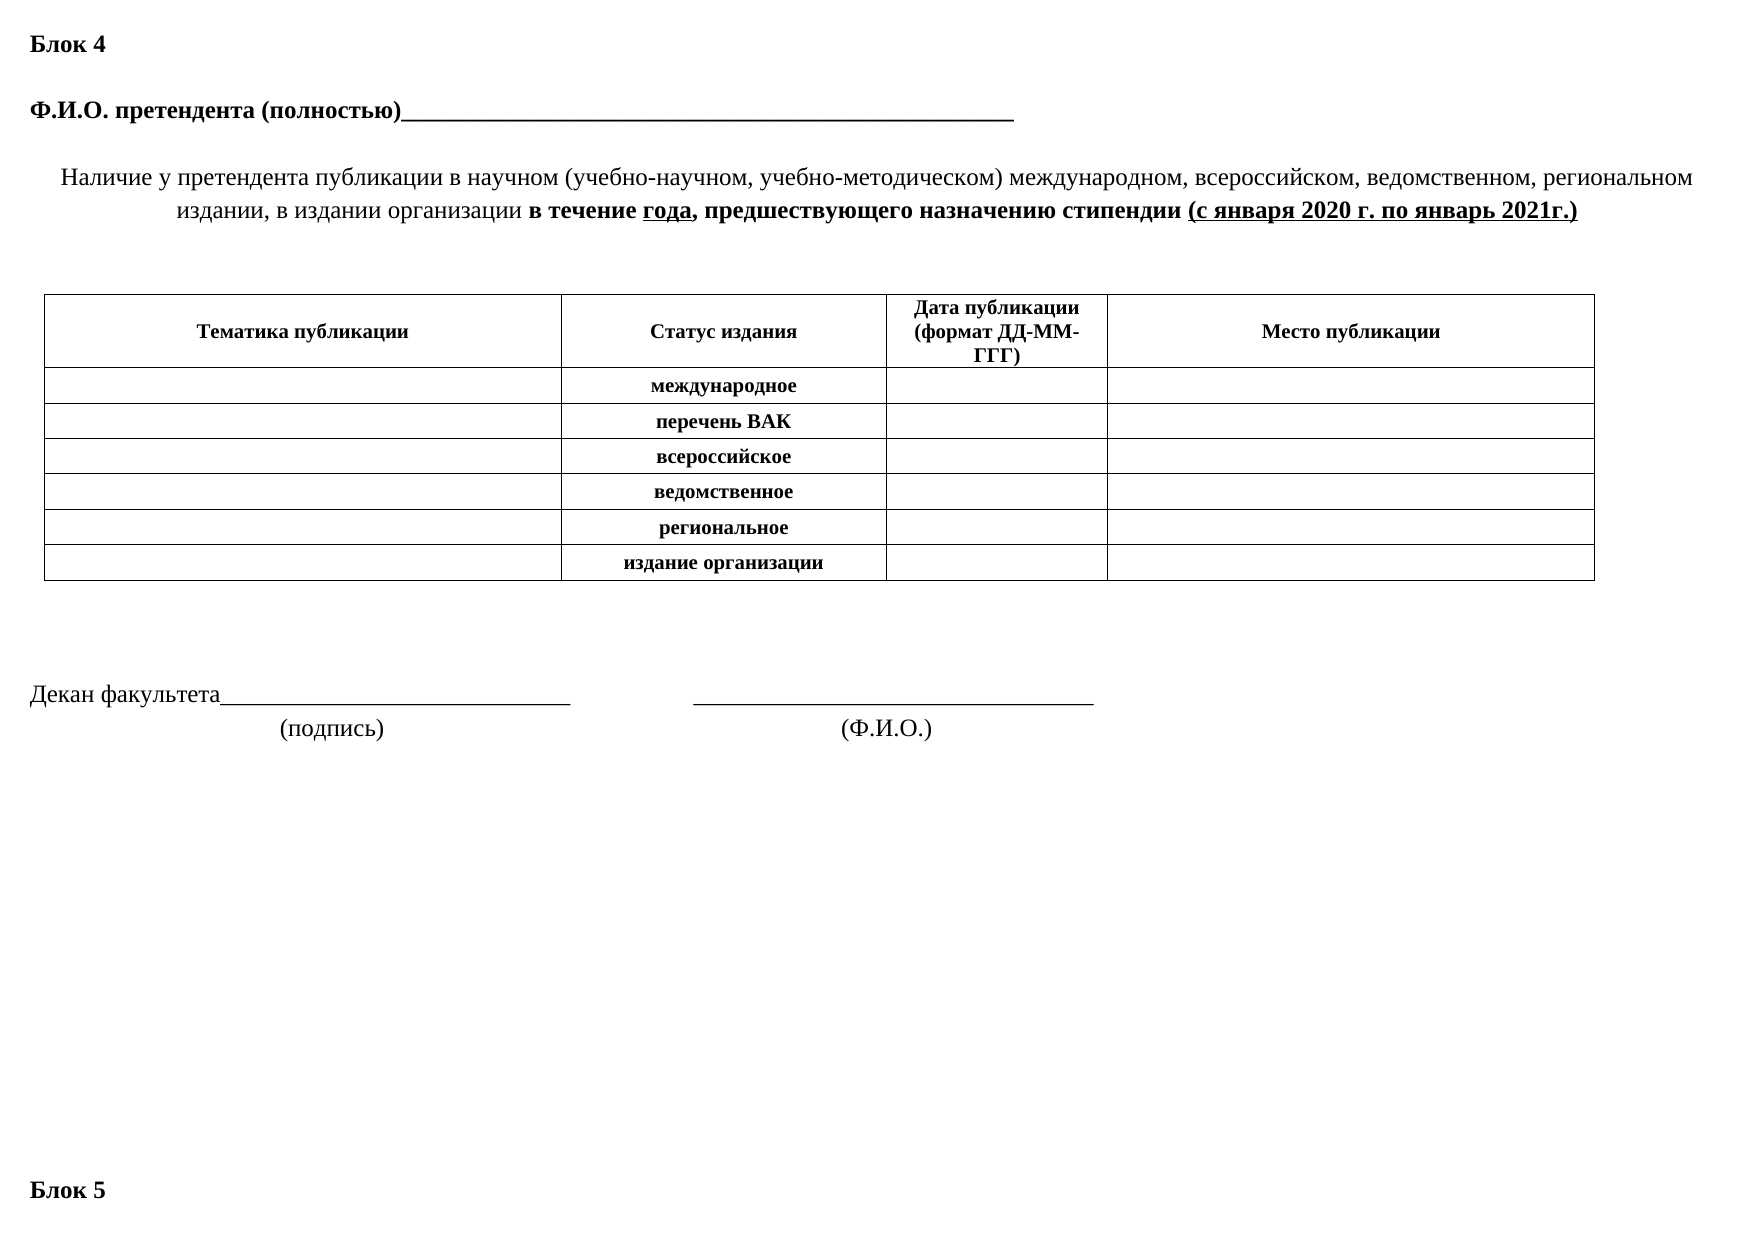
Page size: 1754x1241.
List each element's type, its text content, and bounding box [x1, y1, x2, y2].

table_cell [887, 368, 1107, 402]
table_cell [45, 368, 561, 402]
text (подпись) (Ф.И.О.) [29, 713, 1724, 741]
table_cell [1108, 404, 1594, 438]
table_header Дата публикации (формат ДД-ММ-ГГГ) [887, 295, 1107, 367]
table_cell [887, 404, 1107, 438]
table_cell [887, 545, 1107, 579]
table_header Место публикации [1108, 295, 1594, 367]
table_cell [1108, 439, 1594, 473]
table_cell [887, 439, 1107, 473]
table_cell издание организации [562, 545, 886, 579]
table_cell [45, 404, 561, 438]
table_cell [1108, 510, 1594, 544]
table_header Статус издания [562, 295, 886, 367]
text Декан факультета____________________________ ________________________________ [29, 679, 1724, 708]
table_cell [1108, 368, 1594, 402]
table_header Тематика публикации [45, 295, 561, 367]
text Блок 5 [29, 1175, 1724, 1204]
table_cell [887, 474, 1107, 509]
table_cell перечень ВАК [562, 404, 886, 438]
table_cell [1108, 474, 1594, 509]
table_cell [45, 545, 561, 579]
text Блок 4 [29, 29, 1724, 58]
table_cell ведомственное [562, 474, 886, 509]
table_cell [45, 510, 561, 544]
table_cell региональное [562, 510, 886, 544]
table_cell международное [562, 368, 886, 402]
table_cell [45, 439, 561, 473]
table_cell [887, 510, 1107, 544]
table_cell всероссийское [562, 439, 886, 473]
text Ф.И.О. претендента (полностью)_________________________________________________ [29, 96, 1724, 124]
table_cell [45, 474, 561, 509]
text Наличие у претендента публикации в научном (учебно-научном, учебно-методическом) международном, всероссийском, ведомственном, региональном издании, в издании организации в течение года, предшествующего назначению стипендии (с января 2020 г. по январь 2021г.) [29, 162, 1724, 223]
table_cell [1108, 545, 1594, 579]
